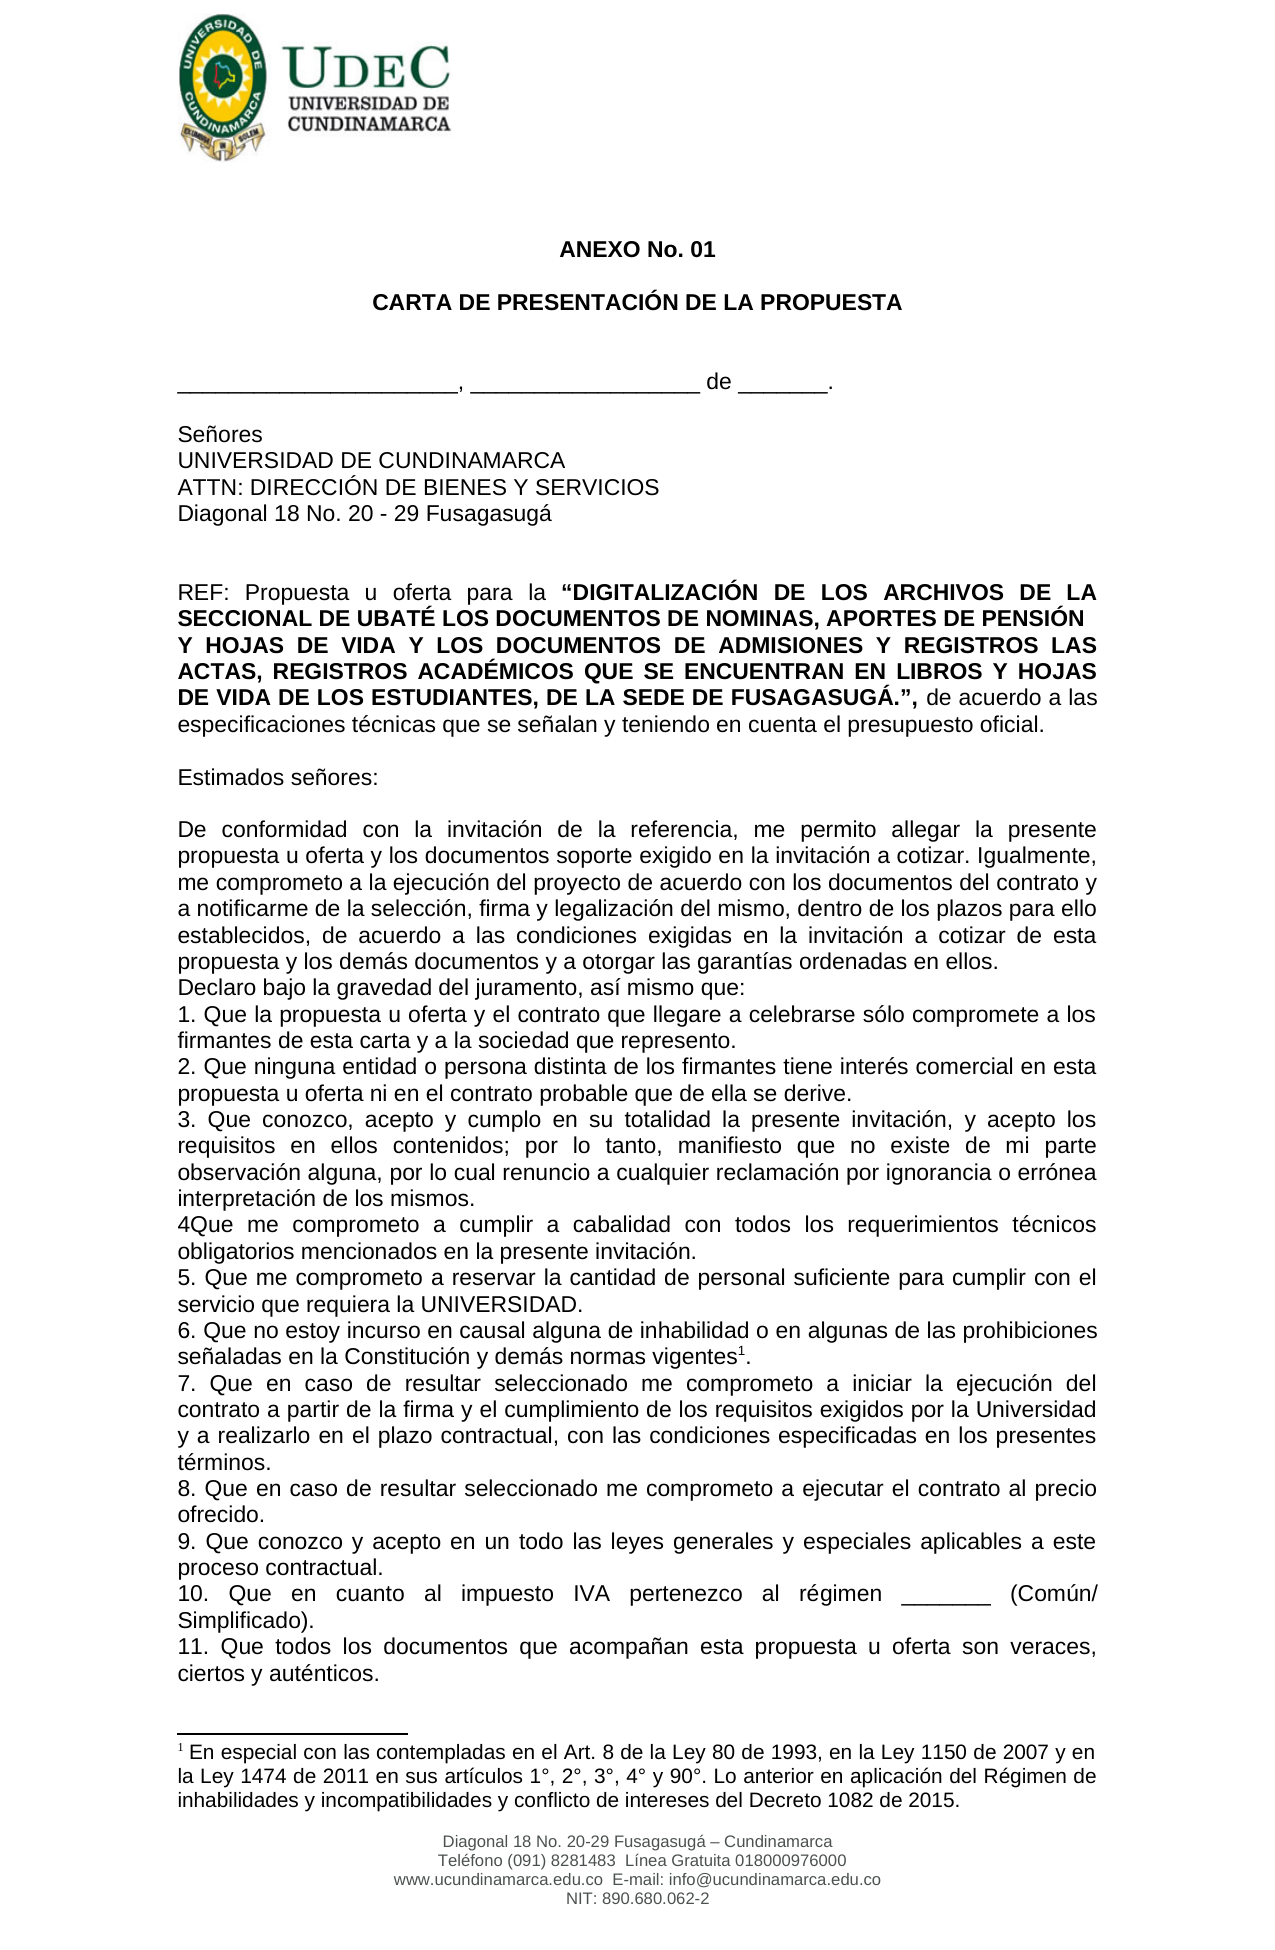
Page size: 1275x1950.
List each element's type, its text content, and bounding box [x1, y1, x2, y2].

text CARTA DE PRESENTACIÓN DE LA PROPUESTA [177, 289, 1098, 315]
text 4Que me comprometo a cumplir a cabalidad con todos los requerimientos técnicos obligatorios mencionados en la presente invitación. [177, 1211, 1098, 1264]
text ANEXO No. 01 [177, 236, 1098, 263]
text ATTN: DIRECCIÓN DE BIENES Y SERVICIOS [177, 473, 1098, 500]
text 8. Que en caso de resultar seleccionado me comprometo a ejecutar el contrato al precio ofrecido. [177, 1475, 1098, 1528]
text 2. Que ninguna entidad o persona distinta de los firmantes tiene interés comercial en esta propuesta u oferta ni en el contrato probable que de ella se derive. [177, 1053, 1098, 1106]
text Declaro bajo la gravedad del juramento, así mismo que: [177, 974, 1098, 1001]
text 10. Que en cuanto al impuesto IVA pertenezco al régimen _______ (Común/ Simplificado). [177, 1580, 1098, 1633]
text ______________________, __________________ de _______. [177, 368, 1098, 394]
picture [178, 13, 453, 163]
text Y HOJAS DE VIDA Y LOS DOCUMENTOS DE ADMISIONES Y REGISTROS LAS ACTAS, REGISTROS ACADÉMICOS QUE SE ENCUENTRAN EN LIBROS Y HOJAS DE VIDA DE LOS ESTUDIANTES, DE LA SEDE DE FUSAGASUGÁ.”, de acuerdo a las especificaciones técnicas que se señalan y teniendo en cuenta el presupuesto oficial. [177, 632, 1098, 737]
text De conformidad con la invitación de la referencia, me permito allegar la presente propuesta u oferta y los documentos soporte exigido en la invitación a cotizar. Igualmente, me comprometo a la ejecución del proyecto de acuerdo con los documentos del contrato y a notificarme de la selección, firma y legalización del mismo, dentro de los plazos para ello establecidos, de acuerdo a las condiciones exigidas en la invitación a cotizar de esta propuesta y los demás documentos y a otorgar las garantías ordenadas en ellos. [177, 816, 1098, 974]
text Diagonal 18 No. 20 - 29 Fusagasugá [177, 500, 1098, 526]
text Señores [177, 421, 1098, 447]
text Estimados señores: [177, 763, 1098, 790]
text 7. Que en caso de resultar seleccionado me comprometo a iniciar la ejecución del contrato a partir de la firma y el cumplimiento de los requisitos exigidos por la Universidad y a realizarlo en el plazo contractual, con las condiciones especificadas en los presentes términos. [177, 1369, 1098, 1475]
text 5. Que me comprometo a reservar la cantidad de personal suficiente para cumplir con el servicio que requiera la UNIVERSIDAD. [177, 1264, 1098, 1317]
text 6. Que no estoy incurso en causal alguna de inhabilidad o en algunas de las prohibiciones señaladas en la Constitución y demás normas vigentes. [177, 1317, 1098, 1369]
text REF: Propuesta u oferta para la “DIGITALIZACIÓN DE LOS ARCHIVOS DE LA SECCIONAL DE UBATÉ LOS DOCUMENTOS DE NOMINAS, APORTES DE PENSIÓN [177, 579, 1098, 632]
text 9. Que conozco y acepto en un todo las leyes generales y especiales aplicables a este proceso contractual. [177, 1528, 1098, 1580]
text 1. Que la propuesta u oferta y el contrato que llegare a celebrarse sólo compromete a los firmantes de esta carta y a la sociedad que represento. [177, 1001, 1098, 1053]
text UNIVERSIDAD DE CUNDINAMARCA [177, 447, 1098, 473]
text 11. Que todos los documentos que acompañan esta propuesta u oferta son veraces, ciertos y auténticos. [177, 1633, 1098, 1686]
text 3. Que conozco, acepto y cumplo en su totalidad la presente invitación, y acepto los requisitos en ellos contenidos; por lo tanto, manifiesto que no existe de mi parte observación alguna, por lo cual renuncio a cualquier reclamación por ignorancia o errónea interpretación de los mismos. [177, 1106, 1098, 1211]
